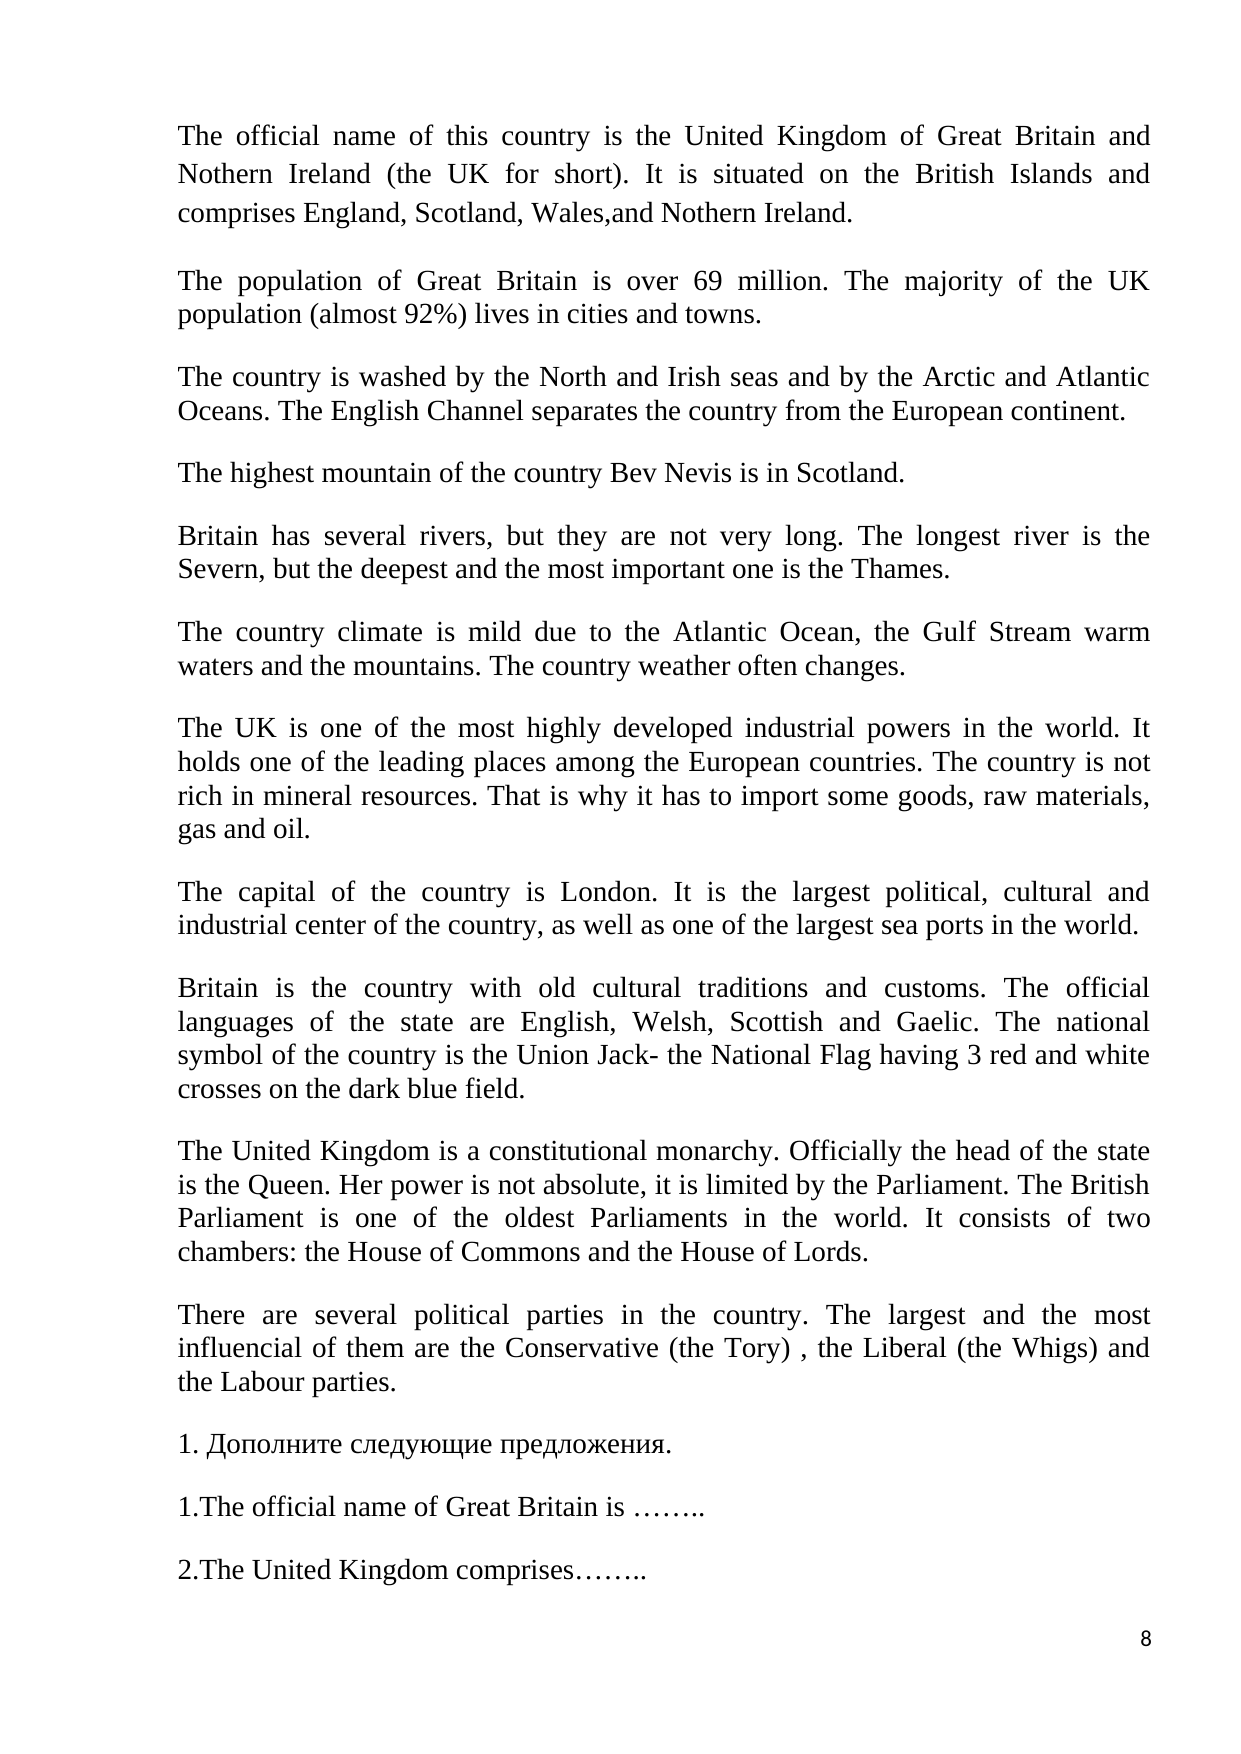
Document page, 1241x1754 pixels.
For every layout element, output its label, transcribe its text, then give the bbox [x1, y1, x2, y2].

text The United Kingdom is a constitutional monarchy. Officially the head of the state is the Queen. Her power is not absolute, it is limited by the Parliament. The British Parliament is one of the oldest Parliaments in the world. It consists of two chambers: the House of Commons and the House of Lords. [177, 1133, 1152, 1268]
text The country is washed by the North and Irish seas and by the Arctic and Atlantic Oceans. The English Channel separates the country from the European continent. [177, 359, 1152, 426]
text Britain is the country with old cultural traditions and customs. The official languages of the state are English, Welsh, Scottish and Gaelic. The national symbol of the country is the Union Jack- the National Flag having 3 red and white crosses on the dark blue field. [177, 970, 1152, 1104]
text The country climate is mild due to the Atlantic Ocean, the Gulf Stream warm waters and the mountains. The country weather often changes. [177, 614, 1152, 681]
text The population of Great Britain is over 69 million. The majority of the UK population (almost 92%) lives in cities and towns. [177, 263, 1152, 330]
text 2.The United Kingdom comprises…….. [177, 1552, 1152, 1586]
text 1.The official name of Great Britain is …….. [177, 1489, 1152, 1523]
text The highest mountain of the country Bev Nevis is in Scotland. [177, 455, 1152, 489]
text The UK is one of the most highly developed industrial powers in the world. It holds one of the leading places among the European countries. The country is not rich in mineral resources. That is why it has to import some goods, raw materials, gas and oil. [177, 711, 1152, 845]
text Britain has several rivers, but they are not very long. The longest river is the Severn, but the deepest and the most important one is the Thames. [177, 518, 1152, 585]
text The official name of this country is the United Kingdom of Great Britain and Nothern Ireland (the UK for short). It is situated on the British Islands and comprises England, Scotland, Wales,and Nothern Ireland. [177, 118, 1152, 229]
text 1. Дополните следующие предложения. [177, 1427, 1152, 1460]
text There are several political parties in the country. The largest and the most influencial of them are the Conservative (the Tory) , the Liberal (the Whigs) and the Labour parties. [177, 1297, 1152, 1397]
text The capital of the country is London. It is the largest political, cultural and industrial center of the country, as well as one of the largest sea ports in the world. [177, 874, 1152, 941]
